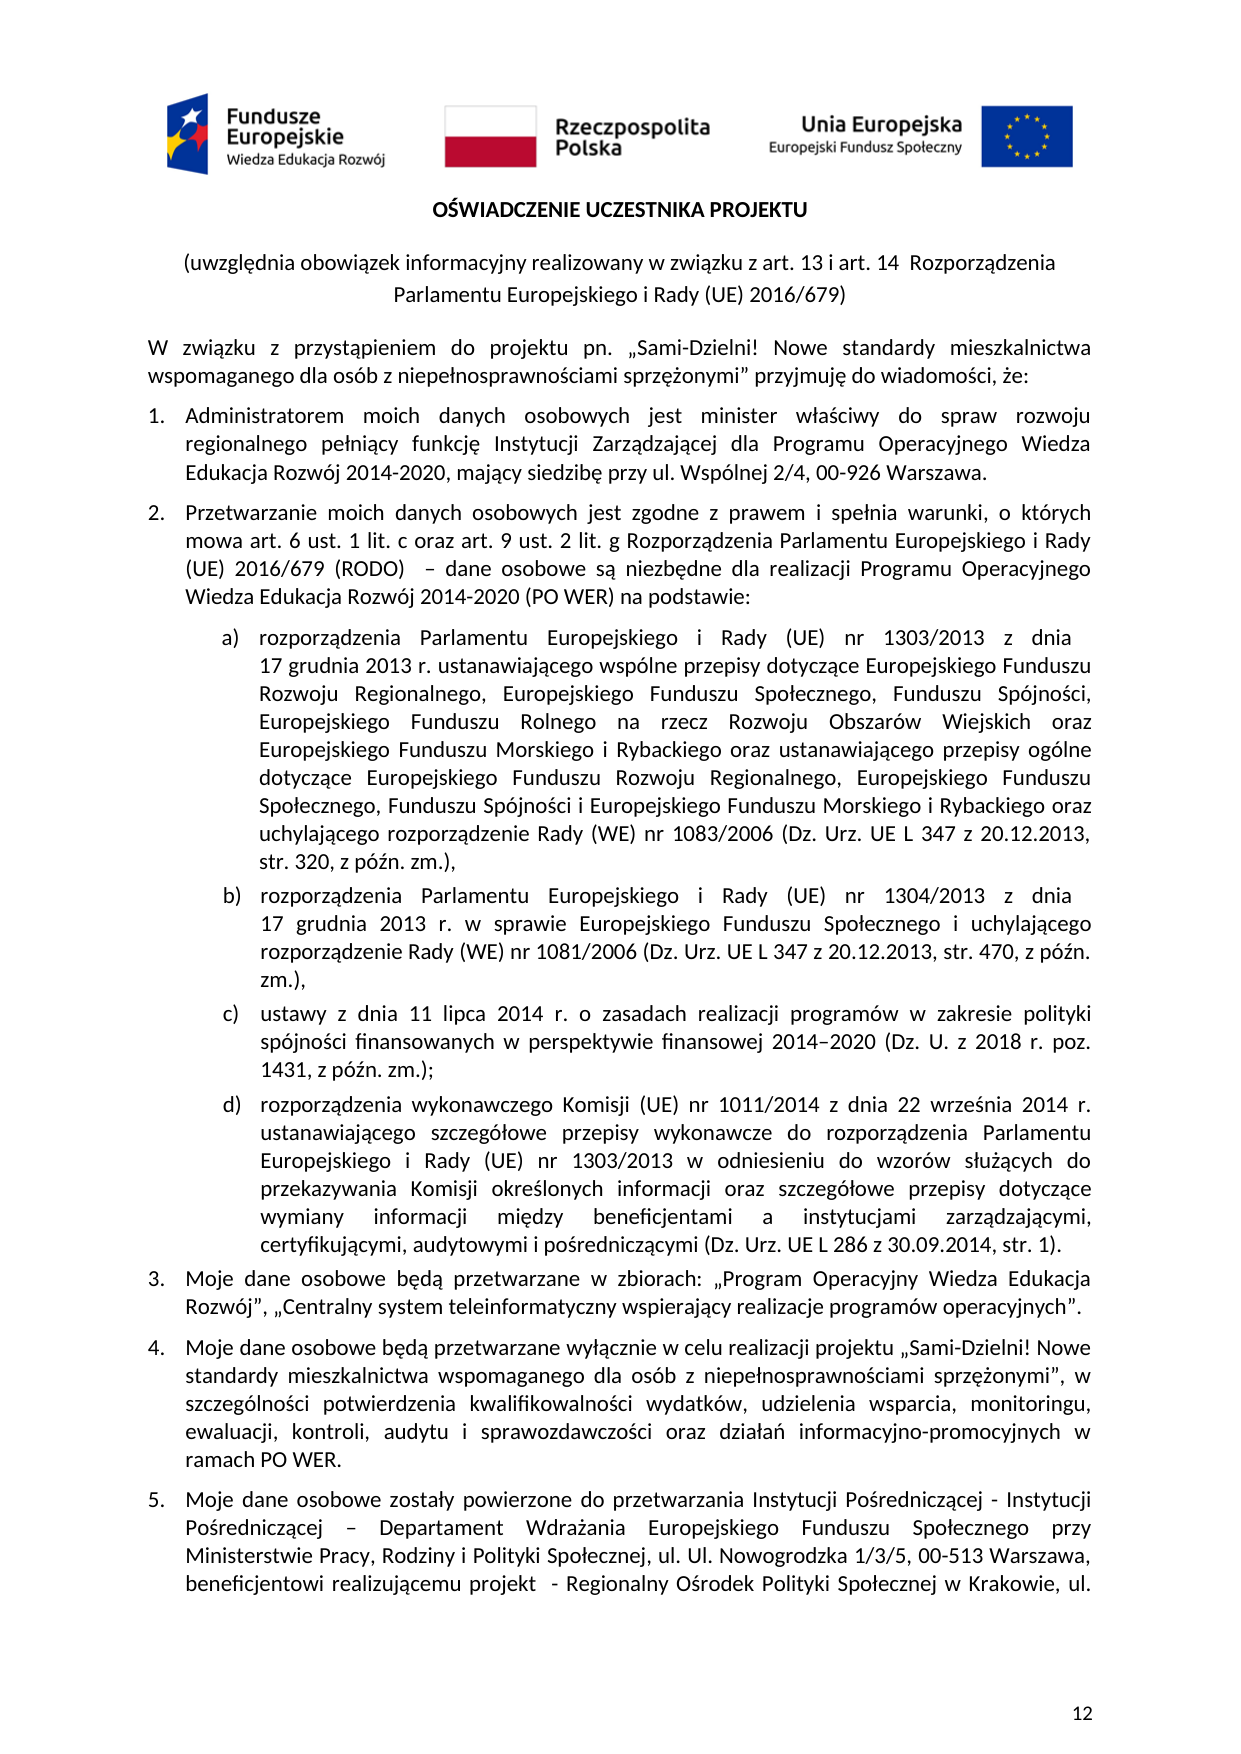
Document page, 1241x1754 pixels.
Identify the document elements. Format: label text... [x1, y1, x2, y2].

text OŚWIADCZENIE UCZESTNIKA PROJEKTU [148, 195, 1093, 223]
list Moje dane osobowe będą przetwarzane wyłącznie w celu realizacji projektu „Sami-Dzielni! Nowe standardy mieszkalnictwa wspomaganego dla osób z niepełnosprawnościami sprzężonymi”, w szczególności potwierdzenia kwalifikowalności wydatków, udzielenia wsparcia, monitoringu, ewaluacji, kontroli, audytu i sprawozdawczości oraz działań informacyjno-promocyjnych w ramach PO WER. [148, 1333, 1093, 1473]
list Administratorem moich danych osobowych jest minister właściwy do spraw rozwoju regionalnego pełniący funkcję Instytucji Zarządzającej dla Programu Operacyjnego Wiedza Edukacja Rozwój 2014-2020, mający siedzibę przy ul. Wspólnej 2/4, 00-926 Warszawa. [148, 402, 1093, 486]
text W związku z przystąpieniem do projektu pn. „Sami-Dzielni! Nowe standardy mieszkalnictwa wspomaganego dla osób z niepełnosprawnościami sprzężonymi” przyjmuję do wiadomości, że: [148, 333, 1093, 389]
list Przetwarzanie moich danych osobowych jest zgodne z prawem i spełnia warunki, o których mowa art. 6 ust. 1 lit. c oraz art. 9 ust. 2 lit. g Rozporządzenia Parlamentu Europejskiego i Rady (UE) 2016/679 (RODO) – dane osobowe są niezbędne dla realizacji Programu Operacyjnego Wiedza Edukacja Rozwój 2014-2020 (PO WER) na podstawie: [148, 498, 1093, 610]
list rozporządzenia Parlamentu Europejskiego i Rady (UE) nr 1304/2013 z dnia 17 grudnia 2013 r. w sprawie Europejskiego Funduszu Społecznego i uchylającego rozporządzenie Rady (WE) nr 1081/2006 (Dz. Urz. UE L 347 z 20.12.2013, str. 470, z późn. zm.), [223, 881, 1093, 993]
picture [147, 73, 1093, 195]
list rozporządzenia wykonawczego Komisji (UE) nr 1011/2014 z dnia 22 września 2014 r. ustanawiającego szczegółowe przepisy wykonawcze do rozporządzenia Parlamentu Europejskiego i Rady (UE) nr 1303/2013 w odniesieniu do wzorów służących do przekazywania Komisji określonych informacji oraz szczegółowe przepisy dotyczące wymiany informacji między beneficjentami a instytucjami zarządzającymi, certyfikującymi, audytowymi i pośredniczącymi (Dz. Urz. UE L 286 z 30.09.2014, str. 1). [223, 1090, 1093, 1258]
text (uwzględnia obowiązek informacyjny realizowany w związku z art. 13 i art. 14 Rozporządzenia Parlamentu Europejskiego i Rady (UE) 2016/679) [148, 248, 1093, 308]
list rozporządzenia Parlamentu Europejskiego i Rady (UE) nr 1303/2013 z dnia 17 grudnia 2013 r. ustanawiającego wspólne przepisy dotyczące Europejskiego Funduszu Rozwoju Regionalnego, Europejskiego Funduszu Społecznego, Funduszu Spójności, Europejskiego Funduszu Rolnego na rzecz Rozwoju Obszarów Wiejskich oraz Europejskiego Funduszu Morskiego i Rybackiego oraz ustanawiającego przepisy ogólne dotyczące Europejskiego Funduszu Rozwoju Regionalnego, Europejskiego Funduszu Społecznego, Funduszu Spójności i Europejskiego Funduszu Morskiego i Rybackiego oraz uchylającego rozporządzenie Rady (WE) nr 1083/2006 (Dz. Urz. UE L 347 z 20.12.2013, str. 320, z późn. zm.), [221, 623, 1093, 875]
list Moje dane osobowe będą przetwarzane w zbiorach: „Program Operacyjny Wiedza Edukacja Rozwój”, „Centralny system teleinformatyczny wspierający realizacje programów operacyjnych”. [148, 1264, 1093, 1320]
list ustawy z dnia 11 lipca 2014 r. o zasadach realizacji programów w zakresie polityki spójności finansowanych w perspektywie finansowej 2014–2020 (Dz. U. z 2018 r. poz. 1431, z późn. zm.); [223, 999, 1093, 1083]
